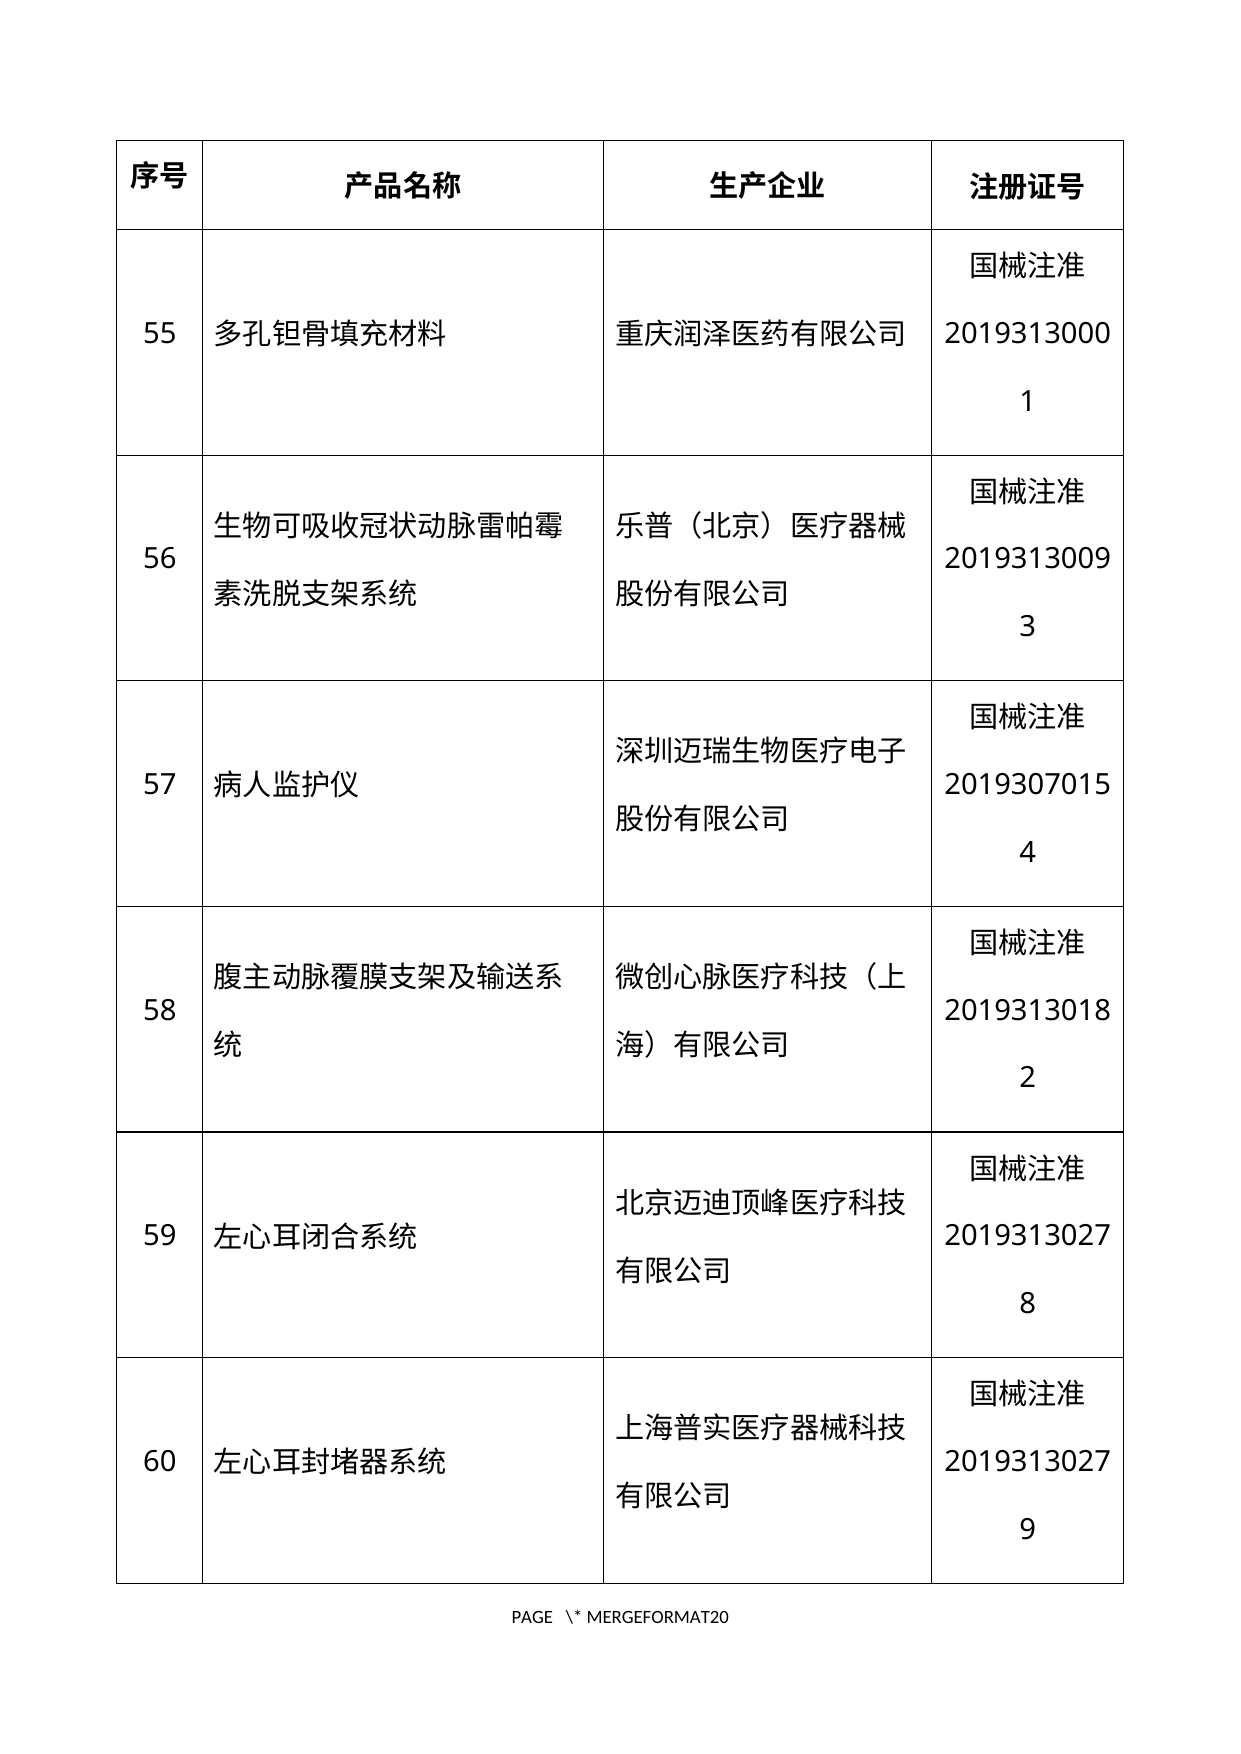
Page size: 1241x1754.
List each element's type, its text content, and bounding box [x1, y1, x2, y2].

table_cell 左心耳闭合系统 [203, 1133, 603, 1357]
table_cell 深圳迈瑞生物医疗电子股份有限公司 [604, 681, 931, 906]
table_cell 55 [117, 230, 202, 454]
table_cell 上海普实医疗器械科技有限公司 [604, 1358, 931, 1583]
table_cell 国械注准20193130093 [932, 456, 1123, 680]
table_cell 58 [117, 907, 202, 1131]
table_cell 国械注准20193070154 [932, 681, 1123, 906]
table_cell 生物可吸收冠状动脉雷帕霉素洗脱支架系统 [203, 456, 603, 680]
table_cell 左心耳封堵器系统 [203, 1358, 603, 1583]
table_header 产品名称 [203, 141, 603, 229]
table_cell 56 [117, 456, 202, 680]
table_cell 国械注准20193130182 [932, 907, 1123, 1131]
table_cell 57 [117, 681, 202, 906]
table_cell 国械注准20193130278 [932, 1133, 1123, 1357]
table_cell 国械注准20193130001 [932, 230, 1123, 454]
table_cell 多孔钽骨填充材料 [203, 230, 603, 454]
table_cell 腹主动脉覆膜支架及输送系统 [203, 907, 603, 1131]
table_cell 重庆润泽医药有限公司 [604, 230, 931, 454]
table_cell 国械注准20193130279 [932, 1358, 1123, 1583]
table_cell 北京迈迪顶峰医疗科技有限公司 [604, 1133, 931, 1357]
table_cell 乐普（北京）医疗器械股份有限公司 [604, 456, 931, 680]
table_header 生产企业 [604, 141, 931, 229]
table_cell 59 [117, 1133, 202, 1357]
table_header 注册证号 [932, 141, 1123, 229]
table_header 序号 [117, 141, 202, 229]
table_cell 病人监护仪 [203, 681, 603, 906]
table_cell 微创心脉医疗科技（上海）有限公司 [604, 907, 931, 1131]
table_cell 60 [117, 1358, 202, 1583]
